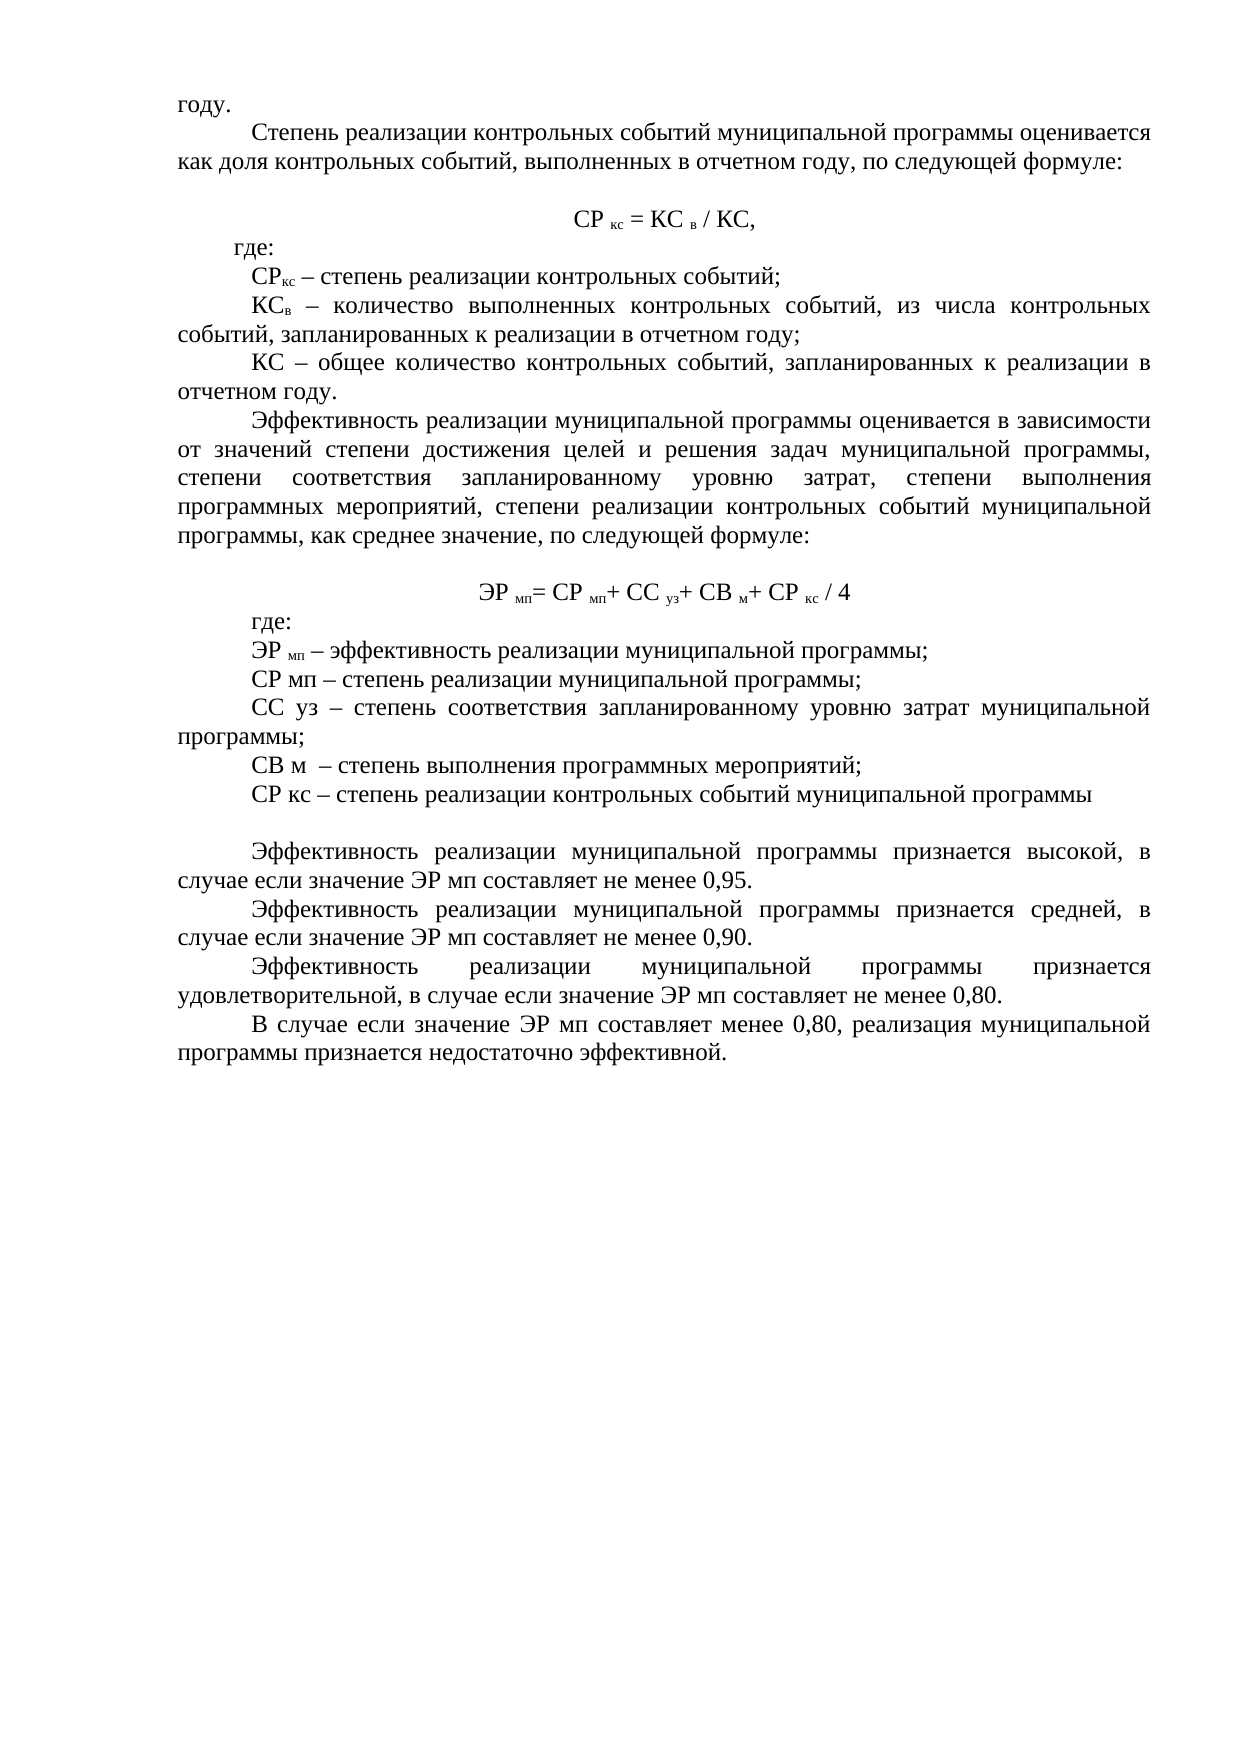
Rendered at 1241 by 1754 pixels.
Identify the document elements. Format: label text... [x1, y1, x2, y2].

text Эффективность реализации муниципальной программы признается средней, в случае если значение ЭР мп составляет не менее 0,90. [177, 894, 1152, 951]
text Степень реализации контрольных событий муниципальной программы оценивается как доля контрольных событий, выполненных в отчетном году, по следующей формуле: [177, 117, 1152, 175]
text где: [177, 232, 1152, 261]
text СРкс – степень реализации контрольных событий; [177, 261, 1152, 290]
text ЭР мп – эффективность реализации муниципальной программы; [177, 635, 1152, 664]
text СР кс – степень реализации контрольных событий муниципальной программы [177, 779, 1152, 807]
text где: [177, 606, 1152, 635]
text СР мп – степень реализации муниципальной программы; [177, 664, 1152, 692]
text КСв – количество выполненных контрольных событий, из числа контрольных событий, запланированных к реализации в отчетном году; [177, 290, 1152, 347]
text КС – общее количество контрольных событий, запланированных к реализации в отчетном году. [177, 347, 1152, 405]
text ЭР мп= СР мп+ СС уз+ СВ м+ СР кс / 4 [177, 577, 1152, 606]
text СС уз – степень соответствия запланированному уровню затрат муниципальной программы; [177, 692, 1152, 750]
text Эффективность реализации муниципальной программы признается высокой, в случае если значение ЭР мп составляет не менее 0,95. [177, 836, 1152, 894]
text В случае если значение ЭР мп составляет менее 0,80, реализация муниципальной программы признается недостаточно эффективной. [177, 1009, 1152, 1066]
text Эффективность реализации муниципальной программы признается удовлетворительной, в случае если значение ЭР мп составляет не менее 0,80. [177, 951, 1152, 1009]
text СР кс = КС в / КС, [177, 204, 1152, 232]
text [177, 89, 1152, 117]
text СВ м – степень выполнения программных мероприятий; [177, 750, 1152, 779]
text Эффективность реализации муниципальной программы оценивается в зависимости от значений степени достижения целей и решения задач муниципальной программы, степени соответствия запланированному уровню затрат, степени выполнения программных мероприятий, степени реализации контрольных событий муниципальной программы, как среднее значение, по следующей формуле: [177, 405, 1152, 549]
